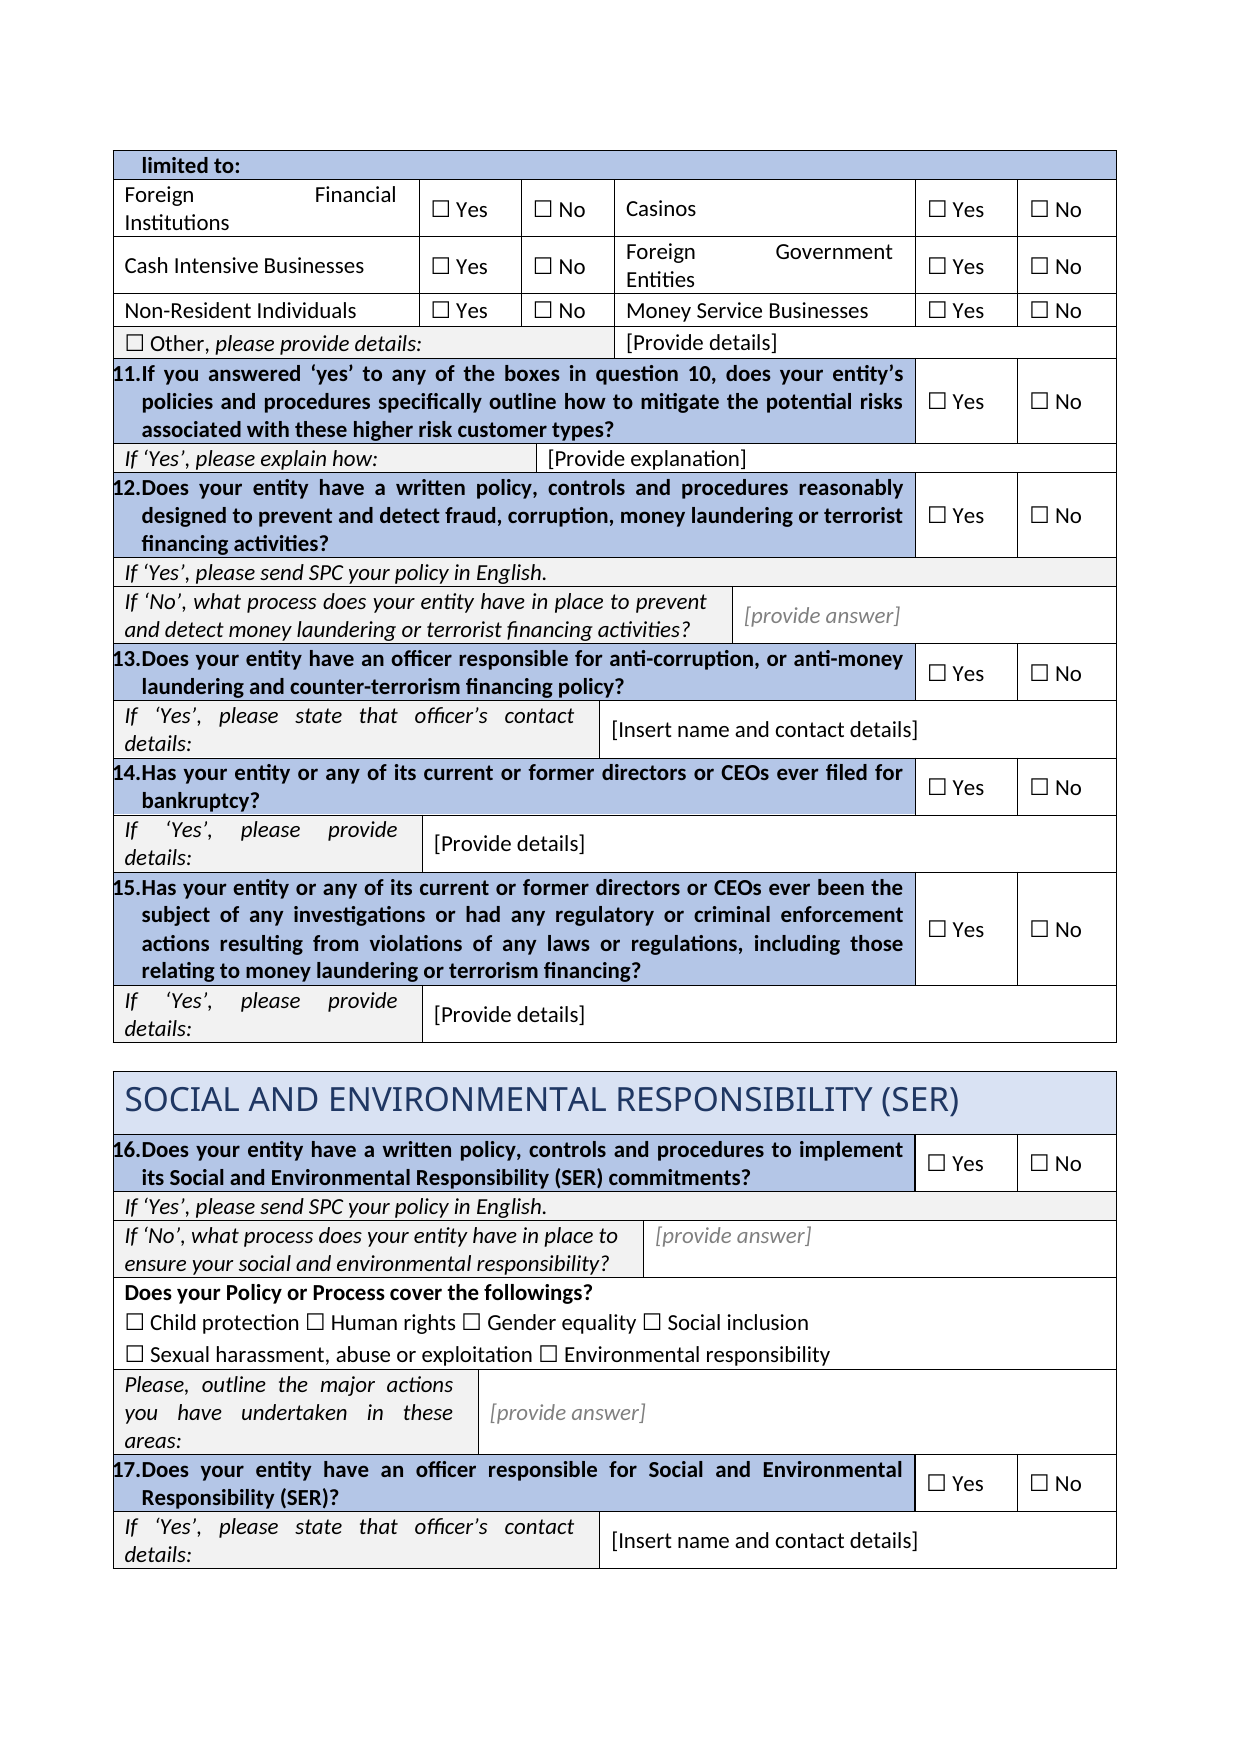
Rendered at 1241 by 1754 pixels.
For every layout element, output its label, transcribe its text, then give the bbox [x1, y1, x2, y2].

table_cell If you answered ‘yes’ to any of the boxes in question 10, does your entity’s policies and procedures specifically outline how to mitigate the potential risks associated with these higher risk customer types? [114, 359, 915, 443]
table_cell Yes [916, 1455, 1017, 1511]
table_cell If ‘Yes’, please provide details: [114, 986, 422, 1042]
table_cell If ‘Yes’, please state that officer’s contact details: [114, 701, 599, 757]
table_cell No [522, 294, 614, 326]
table_cell Yes [916, 873, 1017, 985]
table_cell Has your entity or any of its current or former directors or CEOs ever been the subject of any investigations or had any regulatory or criminal enforcement actions resulting from violations of any laws or regulations, including those relating to money laundering or terrorism financing? [114, 873, 915, 985]
table_cell No [1018, 237, 1116, 293]
table_cell Yes [916, 1135, 1017, 1191]
table_cell Other, please provide details: [114, 327, 614, 358]
table_cell Yes [420, 180, 521, 236]
table_cell Yes [916, 180, 1017, 236]
table_cell Foreign Financial Institutions [114, 180, 419, 236]
table_cell No [522, 237, 614, 293]
table_cell If ‘Yes’, please state that officer’s contact details: [114, 1512, 599, 1568]
table_cell No [1018, 873, 1116, 985]
table_cell Cash Intensive Businesses [114, 237, 419, 293]
table_cell No [1018, 294, 1116, 326]
table_cell If ‘Yes’, please send SPC your policy in English. [114, 1192, 1116, 1220]
table_cell Yes [916, 237, 1017, 293]
table_cell Does your entity have a written policy, controls and procedures reasonably designed to prevent and detect fraud, corruption, money laundering or terrorist financing activities? [114, 473, 915, 557]
table_cell If ‘Yes’, please provide details: [114, 816, 422, 872]
table_cell [644, 1221, 1116, 1277]
table_cell No [1018, 1455, 1116, 1511]
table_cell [114, 151, 1116, 179]
table_cell Yes [916, 359, 1017, 443]
table_cell No [1018, 180, 1116, 236]
table_cell If ‘Yes’, please send SPC your policy in English. [114, 558, 1116, 586]
table_cell Yes [916, 759, 1017, 814]
table_cell Yes [420, 294, 521, 326]
table_cell Does your entity have an officer responsible for Social and Environmental Responsibility (SER)? [114, 1455, 914, 1511]
table_cell No [1018, 359, 1116, 443]
table_header SOCIAL AND ENVIRONMENTAL RESPONSIBILITY (SER) [114, 1072, 1116, 1134]
table_cell If ‘No’, what process does your entity have in place to prevent and detect money laundering or terrorist financing activities? [114, 587, 732, 643]
table_cell Foreign Government Entities [615, 237, 915, 293]
table_cell Does your entity have a written policy, controls and procedures to implement its Social and Environmental Responsibility (SER) commitments? [114, 1135, 914, 1191]
table_cell No [522, 180, 614, 236]
table_cell Please, outline the major actions you have undertaken in these areas: [114, 1370, 478, 1454]
table_cell Does your Policy or Process cover the followings? Child protection Human rights Gender equality Social inclusion Sexual harassment, abuse or exploitation Environmental responsibility [114, 1278, 1116, 1369]
table_cell Yes [916, 294, 1017, 326]
table_cell Yes [916, 473, 1017, 557]
table_cell No [1018, 644, 1116, 700]
table_cell Does your entity have an officer responsible for anti-corruption, or anti-money laundering and counter-terrorism financing policy? [114, 644, 915, 700]
table_cell No [1018, 473, 1116, 557]
table_cell No [1018, 1135, 1116, 1191]
table_cell [733, 587, 1116, 643]
table_cell Money Service Businesses [615, 294, 915, 326]
table_cell Has your entity or any of its current or former directors or CEOs ever filed for bankruptcy? [114, 759, 915, 814]
table_cell Yes [420, 237, 521, 293]
table_cell Yes [916, 644, 1017, 700]
table_cell If ‘Yes’, please explain how: [114, 444, 536, 472]
table_cell Casinos [615, 180, 915, 236]
table_cell If ‘No’, what process does your entity have in place to ensure your social and environmental responsibility? [114, 1221, 643, 1277]
table_cell [479, 1370, 1116, 1454]
table_cell Non-Resident Individuals [114, 294, 419, 326]
table_cell No [1018, 759, 1116, 814]
